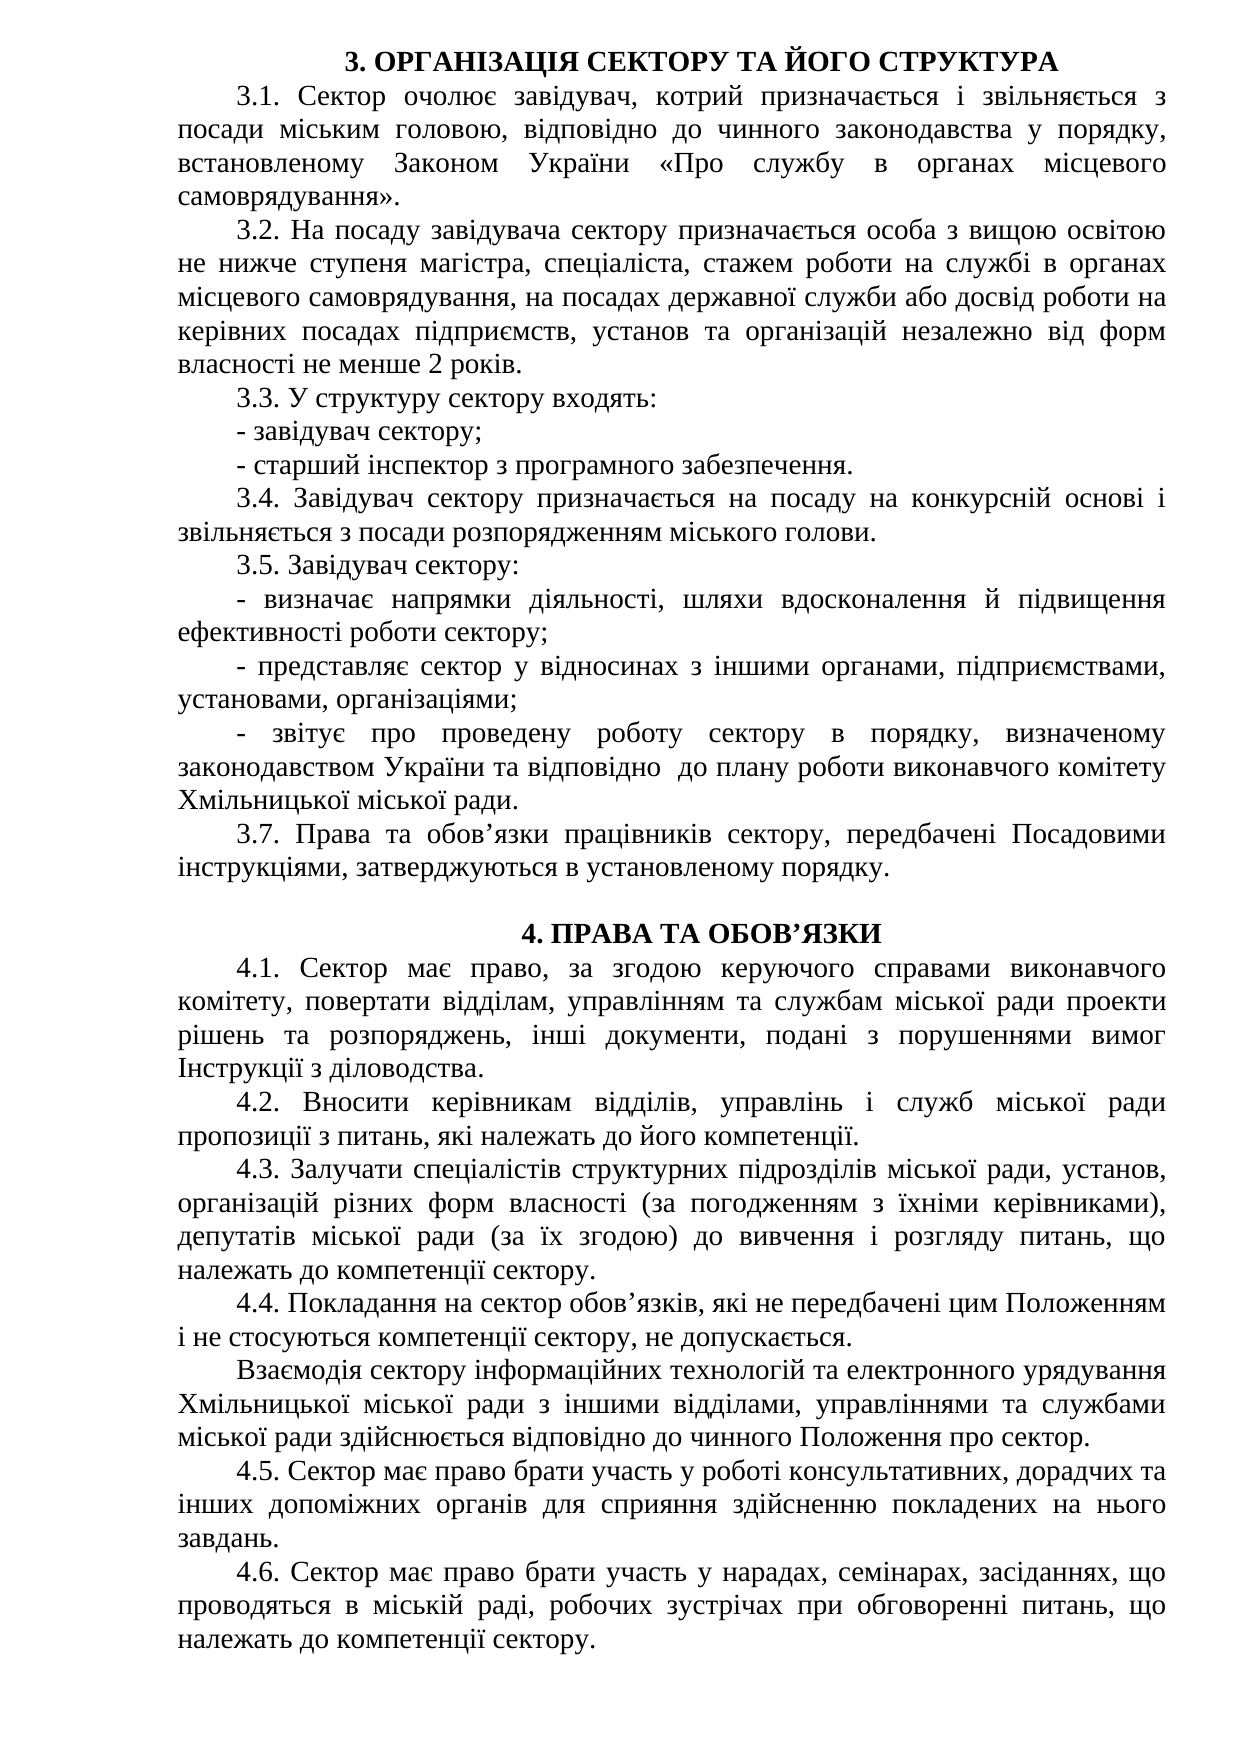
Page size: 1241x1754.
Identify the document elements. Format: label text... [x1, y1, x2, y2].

text 3.4. Завідувач сектору призначається на посаду на конкурсній основі і звільняється з посади розпорядженням міського голови. [177, 480, 1167, 547]
text 4.6. Сектор має право брати участь у нарадах, семінарах, засіданнях, що проводяться в міській раді, робочих зустрічах при обговоренні питань, що належать до компетенції сектору. [177, 1554, 1167, 1654]
text 4. ПРАВА ТА ОБОВ’ЯЗКИ [177, 916, 1167, 950]
text - завідувач сектору; [177, 413, 1167, 447]
text 3. ОРГАНІЗАЦІЯ СЕКТОРУ ТА ЙОГО СТРУКТУРА [177, 44, 1167, 78]
text 4.1. Сектор має право, за згодою керуючого справами виконавчого комітету, повертати відділам, управлінням та службам міської ради проекти рішень та розпоряджень, інші документи, подані з порушеннями вимог Інструкції з діловодства. [177, 950, 1167, 1084]
text 3.1. Сектор очолює завідувач, котрий призначається і звільняється з посади міським головою, відповідно до чинного законодавства у порядку, встановленому Законом України «Про службу в органах місцевого самоврядування». [177, 78, 1167, 212]
text 4.4. Покладання на сектор обов’язків, які не передбачені цим Положенням і не стосуються компетенції сектору, не допускається. [177, 1285, 1167, 1352]
text - старший інспектор з програмного забезпечення. [177, 447, 1167, 480]
text - визначає напрямки діяльності, шляхи вдосконалення й підвищення ефективності роботи сектору; [177, 581, 1167, 648]
text 3.3. У структуру сектору входять: [177, 380, 1167, 413]
text - представляє сектор у відносинах з іншими органами, підприємствами, установами, організаціями; [177, 648, 1167, 715]
text - звітує про проведену роботу сектору в порядку, визначеному законодавством України та відповідно до плану роботи виконавчого комітету Хмільницької міської ради. [177, 715, 1167, 816]
text Взаємодія сектору інформаційних технологій та електронного урядування Хмільницької міської ради з іншими відділами, управліннями та службами міської ради здійснюється відповідно до чинного Положення про сектор. [177, 1352, 1167, 1453]
text 3.5. Завідувач сектору: [177, 547, 1167, 581]
text 4.3. Залучати спеціалістів структурних підрозділів міської ради, установ, організацій різних форм власності (за погодженням з їхніми керівниками), депутатів міської ради (за їх згодою) до вивчення і розгляду питань, що належать до компетенції сектору. [177, 1151, 1167, 1285]
text 3.7. Права та обов’язки працівників сектору, передбачені Посадовими інструкціями, затверджуються в установленому порядку. [177, 816, 1167, 883]
text 4.2. Вносити керівникам відділів, управлінь і служб міської ради пропозиції з питань, які належать до його компетенції. [177, 1084, 1167, 1151]
text 4.5. Сектор має право брати участь у роботі консультативних, дорадчих та інших допоміжних органів для сприяння здійсненню покладених на нього завдань. [177, 1453, 1167, 1554]
text 3.2. На посаду завідувача сектору призначається особа з вищою освітою не нижче ступеня магістра, спеціаліста, стажем роботи на службі в органах місцевого самоврядування, на посадах державної служби або досвід роботи на керівних посадах підприємств, установ та організацій незалежно від форм власності не менше 2 років. [177, 212, 1167, 380]
